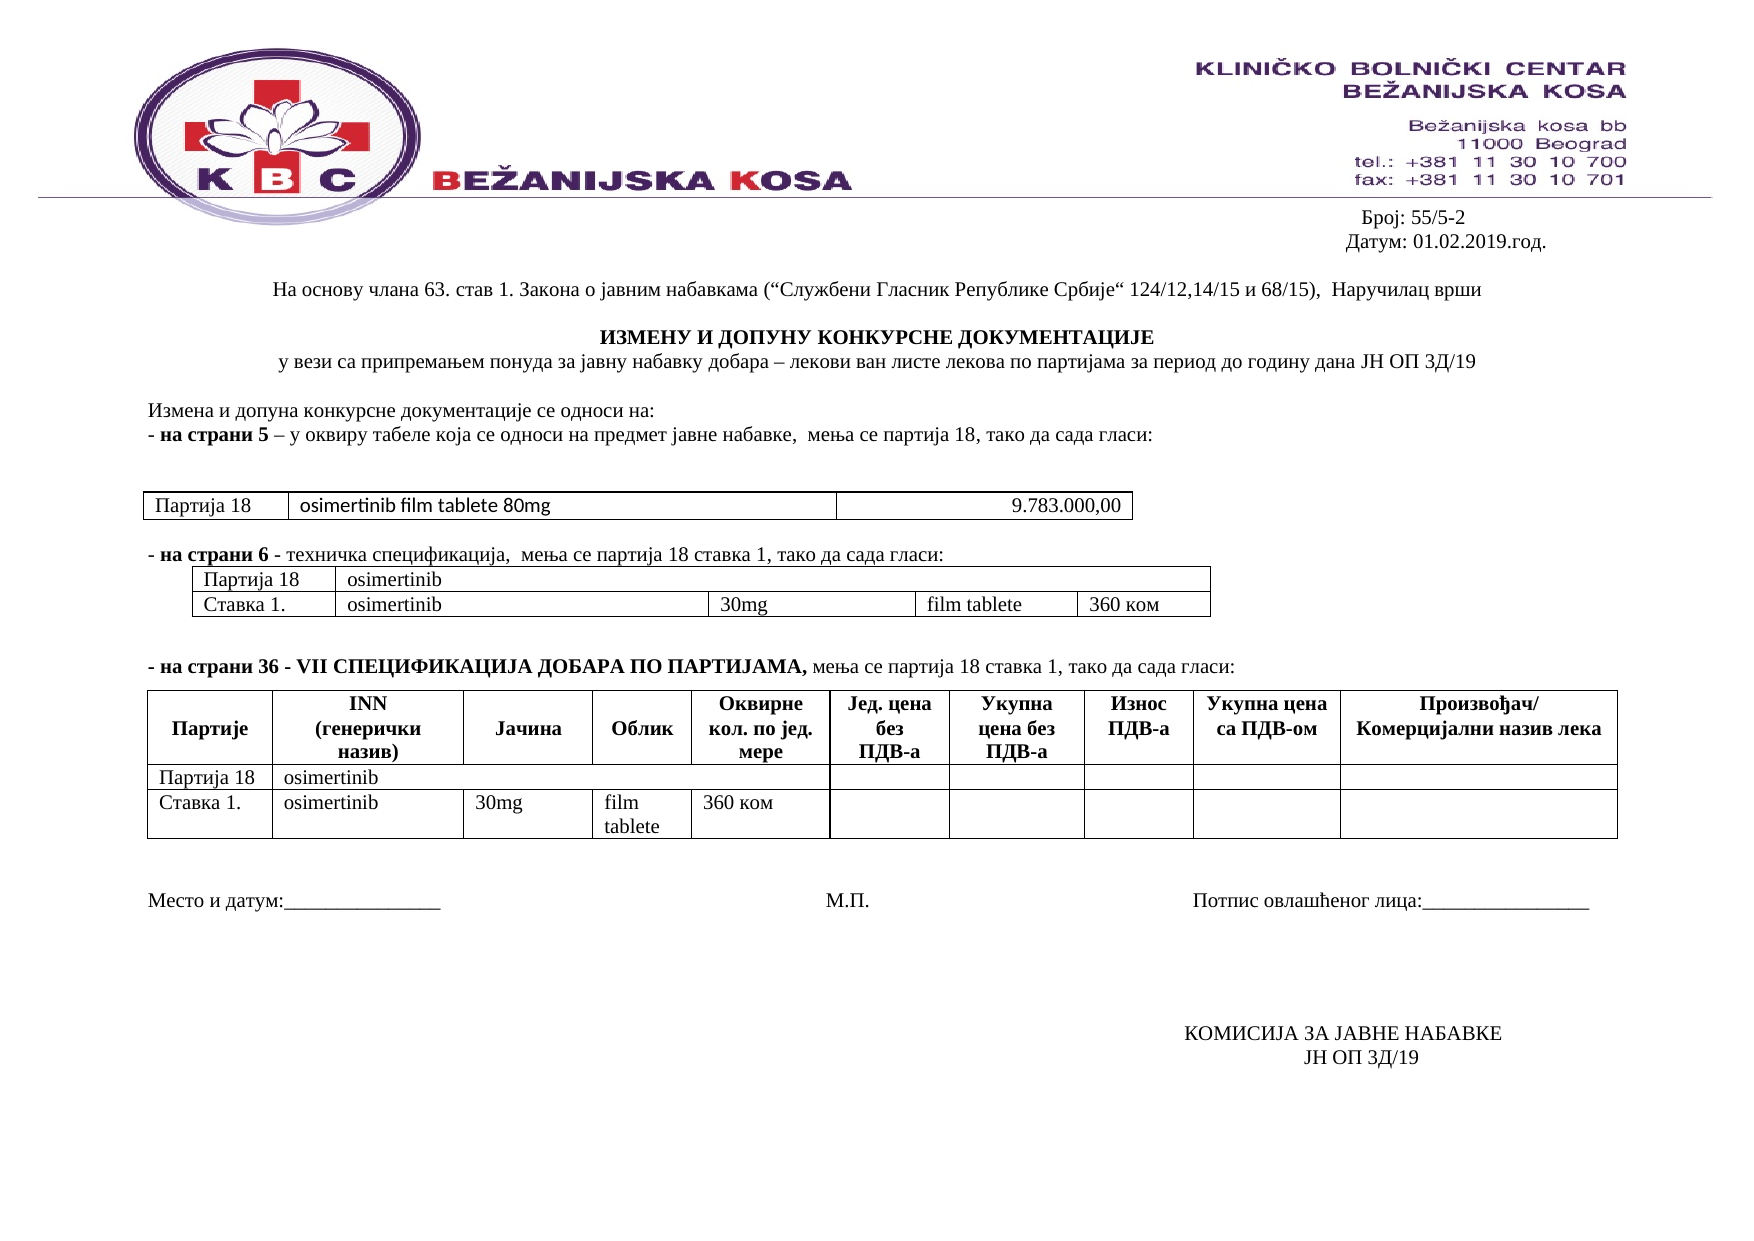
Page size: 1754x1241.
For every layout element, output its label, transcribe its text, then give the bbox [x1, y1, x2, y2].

table_cell 30mg [709, 592, 915, 616]
table_cell [1085, 765, 1193, 789]
table_cell 360 ком [1078, 592, 1210, 616]
table_header Јед. цена без ПДВ-а [831, 691, 949, 763]
table_header INN (генерички назив) [273, 691, 463, 763]
table_cell 360 ком [692, 790, 829, 838]
text Број: 55/5-2 [148, 205, 1639, 229]
table_cell [831, 790, 949, 838]
picture [36, 33, 1716, 234]
table_cell Ставка 1. [193, 592, 335, 616]
table_cell Ставка 1. [148, 790, 272, 838]
text Датум: 01.02.2019.год. [148, 229, 1606, 253]
table_cell [1341, 790, 1617, 838]
table_cell osimertinib [273, 765, 829, 789]
text КОМИСИЈА ЗА ЈАВНЕ НАБАВКЕ [148, 1021, 1606, 1045]
table_cell osimertinib [273, 790, 463, 838]
table_header Облик [593, 691, 691, 763]
table_cell [1085, 790, 1193, 838]
table_header Оквирне кол. по јед. мере [692, 691, 829, 763]
table_cell [950, 765, 1084, 789]
table_cell film tablete [593, 790, 691, 838]
table_cell [1341, 765, 1617, 789]
table_cell Партија 18 [148, 765, 272, 789]
table_header Износ ПДВ-а [1085, 691, 1193, 763]
table_cell 30mg [464, 790, 592, 838]
table_header Партије [148, 691, 272, 763]
text Место и датум:_______________ М.П. Потпис овлашћеног лица:________________ [148, 888, 1606, 912]
text - на страни 5 – у оквиру табеле која се односи на предмет јавне набавке, мења се партија 18, тако да сада гласи: [148, 422, 1606, 446]
table_header Партија 18 [144, 493, 288, 519]
text у вези са припремањем понуда за јавну набавку добара – лекови ван листе лекова по партијама за период до годину дана ЈН ОП 3Д/19 [148, 349, 1606, 373]
table_header Произвођач/ Комерцијални назив лека [1341, 691, 1617, 763]
table_header osimertinib film tablete 80mg [289, 493, 836, 519]
table_header osimertinib [336, 567, 1210, 591]
text ЈН ОП 3Д/19 [148, 1045, 1606, 1069]
table_cell [1194, 765, 1340, 789]
table_header 9.783.000,00 [837, 493, 1132, 519]
table_cell [831, 765, 949, 789]
text - на страни 6 - техничка спецификација, мења се партија 18 ставка 1, тако да сада гласи: [148, 542, 1606, 566]
table_cell film tablete [916, 592, 1077, 616]
table_header Укупна цена без ПДВ-а [950, 691, 1084, 763]
text На основу члана 63. став 1. Закона о јавним набавкама (“Службени Гласник Републике Србије“ 124/12,14/15 и 68/15), Наручилац врши [148, 277, 1606, 301]
table_header Јачина [464, 691, 592, 763]
text - на страни 36 - VII СПЕЦИФИКАЦИЈА ДОБАРА ПО ПАРТИЈАМА, мења се партија 18 ставка 1, тако да сада гласи: [148, 654, 1606, 678]
table_cell osimertinib [336, 592, 708, 616]
table_cell [1194, 790, 1340, 838]
table_header Укупна цена са ПДВ-ом [1194, 691, 1340, 763]
text Измена и допуна конкурсне документације се односи на: [148, 397, 1606, 422]
text ИЗМЕНУ И ДОПУНУ КОНКУРСНЕ ДОКУМЕНТАЦИЈЕ [148, 325, 1606, 349]
table_cell [950, 790, 1084, 838]
table_header Партија 18 [193, 567, 335, 591]
